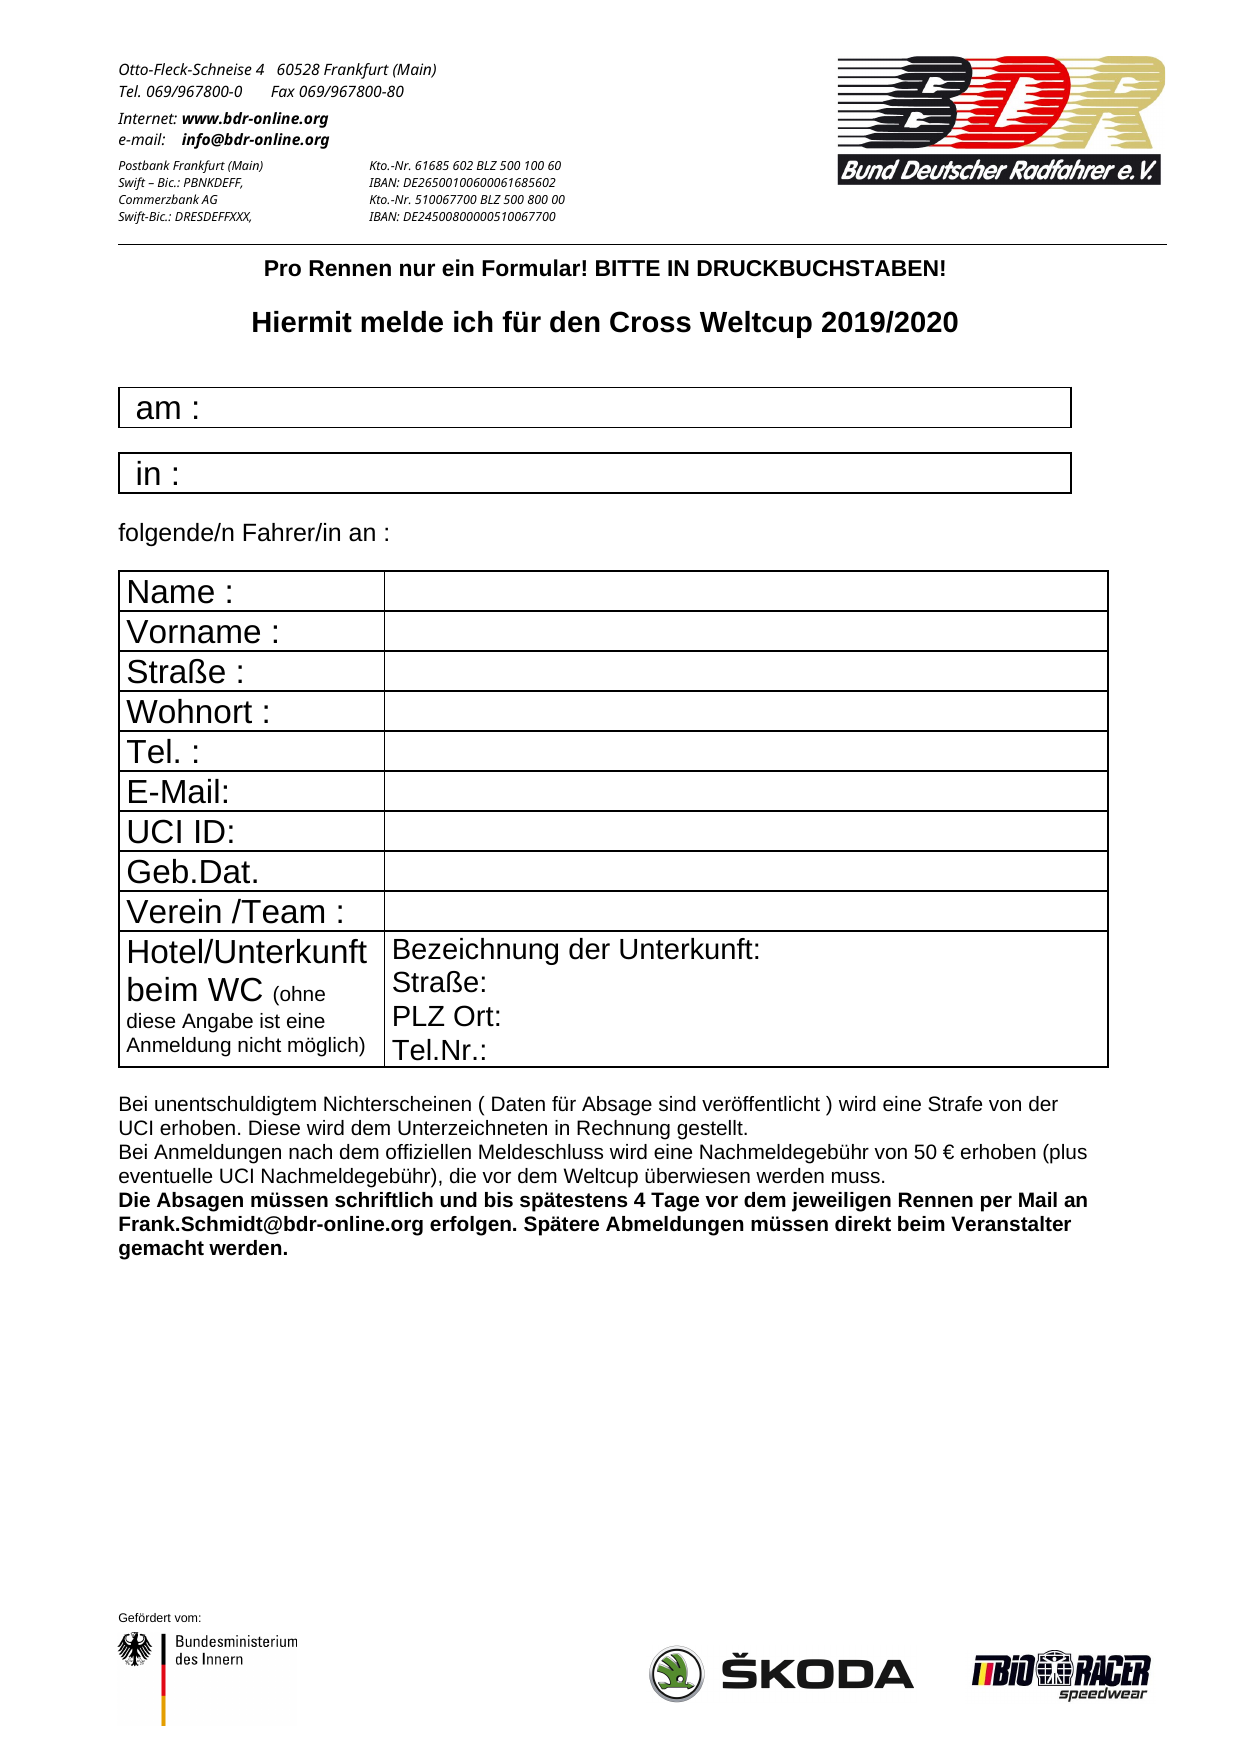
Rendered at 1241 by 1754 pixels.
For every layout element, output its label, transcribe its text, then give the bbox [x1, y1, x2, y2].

table_header Name : [120, 572, 384, 610]
table_cell UCI ID: [120, 812, 384, 850]
table_cell Vorname : [120, 612, 384, 650]
table_cell Bezeichnung der Unterkunft: Straße: PLZ Ort: Tel.Nr.: [385, 932, 1107, 1066]
picture [833, 56, 1166, 185]
text folgende/n Fahrer/in an : [118, 518, 1092, 546]
table_cell [385, 652, 1107, 690]
text Pro Rennen nur ein Formular! BITTE IN DRUCKBUCHSTABEN! [118, 255, 1092, 281]
picture [964, 1650, 1157, 1704]
table_cell Hotel/Unterkunft beim WC (ohne diese Angabe ist eine Anmeldung nicht möglich) [120, 932, 384, 1066]
subtitle Hiermit melde ich für den Cross Weltcup 2019/2020 [118, 305, 1092, 339]
table_cell [385, 692, 1107, 730]
table_header in : [120, 454, 1070, 492]
table_cell [385, 812, 1107, 850]
table_cell [385, 852, 1107, 890]
table_header am : [120, 388, 1070, 427]
table_cell Geb.Dat. [120, 852, 384, 890]
table_cell Tel. : [120, 732, 384, 770]
table_cell [385, 772, 1107, 810]
text Bei unentschuldigtem Nichterscheinen ( Daten für Absage sind veröffentlicht ) wird eine Strafe von der UCI erhoben. Diese wird dem Unterzeichneten in Rechnung gestellt. [118, 1092, 1092, 1139]
table_cell [385, 612, 1107, 650]
table_cell [385, 892, 1107, 930]
table_cell [385, 732, 1107, 770]
table_header [385, 572, 1107, 610]
picture [117, 1632, 297, 1726]
table_cell E-Mail: [120, 772, 384, 810]
picture [646, 1645, 917, 1703]
table_cell Verein /Team : [120, 892, 384, 930]
text Die Absagen müssen schriftlich und bis spätestens 4 Tage vor dem jeweiligen Rennen per Mail an Frank.Schmidt@bdr-online.org erfolgen. Spätere Abmeldungen müssen direkt beim Veranstalter gemacht werden. [118, 1187, 1092, 1283]
table_cell Wohnort : [120, 692, 384, 730]
text Bei Anmeldungen nach dem offiziellen Meldeschluss wird eine Nachmeldegebühr von 50 € erhoben (plus eventuelle UCI Nachmeldegebühr), die vor dem Weltcup überwiesen werden muss. [118, 1139, 1092, 1187]
table_cell Straße : [120, 652, 384, 690]
